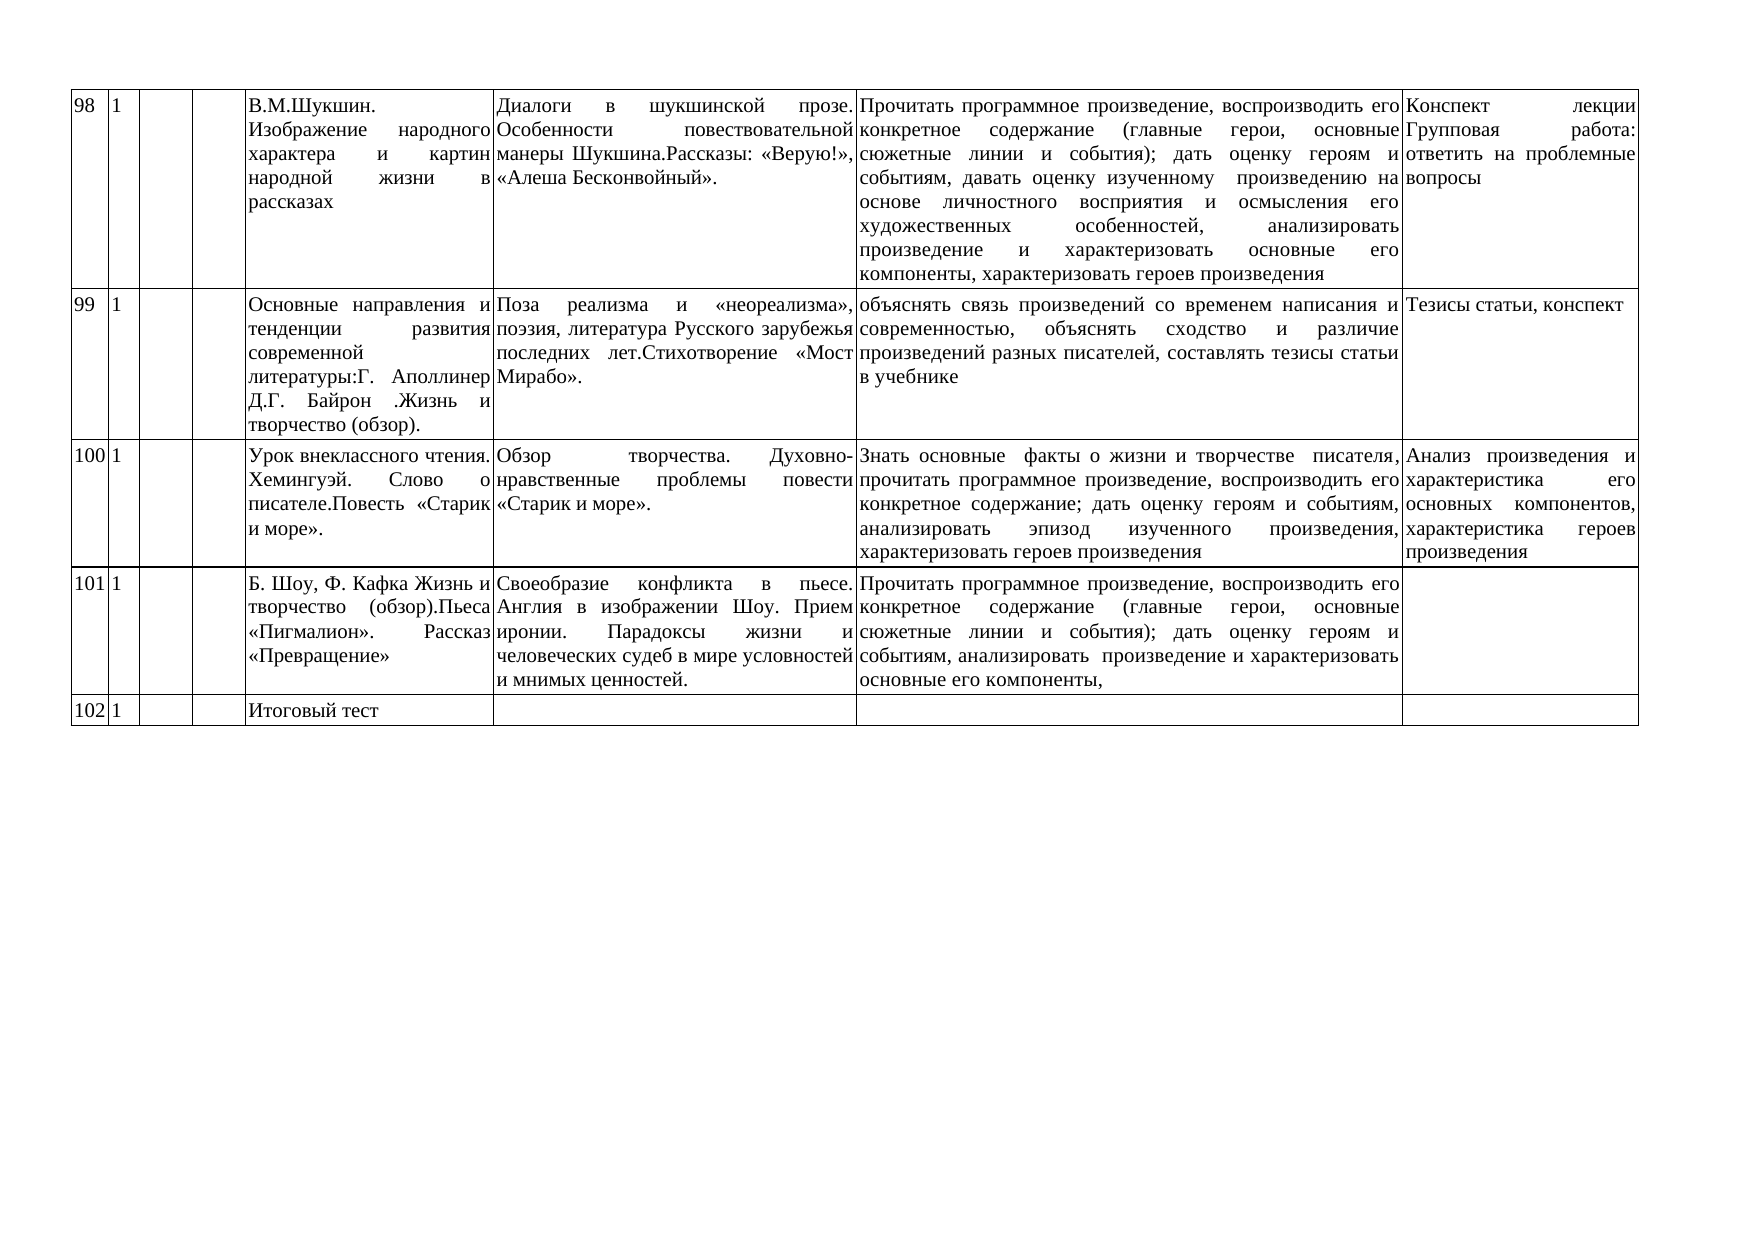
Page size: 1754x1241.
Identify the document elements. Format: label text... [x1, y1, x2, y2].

table_cell Итоговый тест [246, 695, 493, 724]
table_cell Знать основные факты о жизни и творчестве писателя, прочитать программное произведение, воспроизводить его конкретное содержание; дать оценку героям и событиям, анализировать эпизод изученного произведения, характеризовать героев произведения [857, 440, 1402, 566]
table_cell Тезисы статьи, конспект [1403, 289, 1638, 439]
table_cell [140, 440, 192, 566]
table_cell Прочитать программное произведение, воспроизводить его конкретное содержание (главные герои, основные сюжетные линии и события); дать оценку героям и событиям, анализировать произведение и характеризовать основные его компоненты, [857, 568, 1402, 694]
table_cell 98 [72, 90, 108, 288]
table_cell Б. Шоу, Ф. Кафка Жизнь и творчество (обзор).Пьеса «Пигмалион». Рассказ «Превращение» [246, 568, 493, 694]
table_cell [140, 568, 192, 694]
table_cell Своеобразие конфликта в пьесе. Англия в изображении Шоу. Прием иронии. Парадоксы жизни и человеческих судеб в мире условностей и мнимых ценностей. [494, 568, 856, 694]
table_cell В.М.Шукшин. Изображение народного характера и картин народной жизни в рассказах [246, 90, 493, 288]
table_cell [193, 289, 245, 439]
table_cell [193, 695, 245, 724]
table_cell объяснять связь произведений со временем написания и современностью, объяснять сходство и различие произведений разных писателей, составлять тезисы статьи в учебнике [857, 289, 1402, 439]
table_cell [193, 440, 245, 566]
table_cell 1 [109, 90, 139, 288]
table_cell Прочитать программное произведение, воспроизводить его конкретное содержание (главные герои, основные сюжетные линии и события); дать оценку героям и событиям, давать оценку изученному произведению на основе личностного восприятия и осмысления его художественных особенностей, анализировать произведение и характеризовать основные его компоненты, характеризовать героев произведения [857, 90, 1402, 288]
table_cell 1 [109, 440, 139, 566]
table_cell [1403, 568, 1638, 694]
table_cell Диалоги в шукшинской прозе. Особенности повествовательной манеры Шукшина.Рассказы: «Верую!», «Алеша Бесконвойный». [494, 90, 856, 288]
table_cell 1 [109, 695, 139, 724]
table_cell [857, 695, 1402, 724]
table_cell [1403, 695, 1638, 724]
table_cell [140, 695, 192, 724]
table_cell [140, 90, 192, 288]
table_cell Конспект лекции Групповая работа: ответить на проблемные вопросы [1403, 90, 1638, 288]
table_cell [193, 90, 245, 288]
table_cell [193, 568, 245, 694]
table_cell [494, 695, 856, 724]
table_cell Поза реализма и «неореализма», поэзия, литература Русского зарубежья последних лет.Стихотворение «Мост Мирабо». [494, 289, 856, 439]
table_cell Урок внеклассного чтения. Хемингуэй. Слово о писателе.Повесть «Старик и море». [246, 440, 493, 566]
table_cell 1 [109, 289, 139, 439]
table_cell 101 [72, 568, 108, 694]
table_cell 100 [72, 440, 108, 566]
table_cell Основные направления и тенденции развития современной литературы:Г. Аполлинер Д.Г. Байрон .Жизнь и творчество (обзор). [246, 289, 493, 439]
table_cell [140, 289, 192, 439]
table_cell Обзор творчества. Духовно-нравственные проблемы повести «Старик и море». [494, 440, 856, 566]
table_cell Анализ произведения и характеристика его основных компонентов, характеристика героев произведения [1403, 440, 1638, 566]
table_cell 99 [72, 289, 108, 439]
table_cell 102 [72, 695, 108, 724]
table_cell 1 [109, 568, 139, 694]
